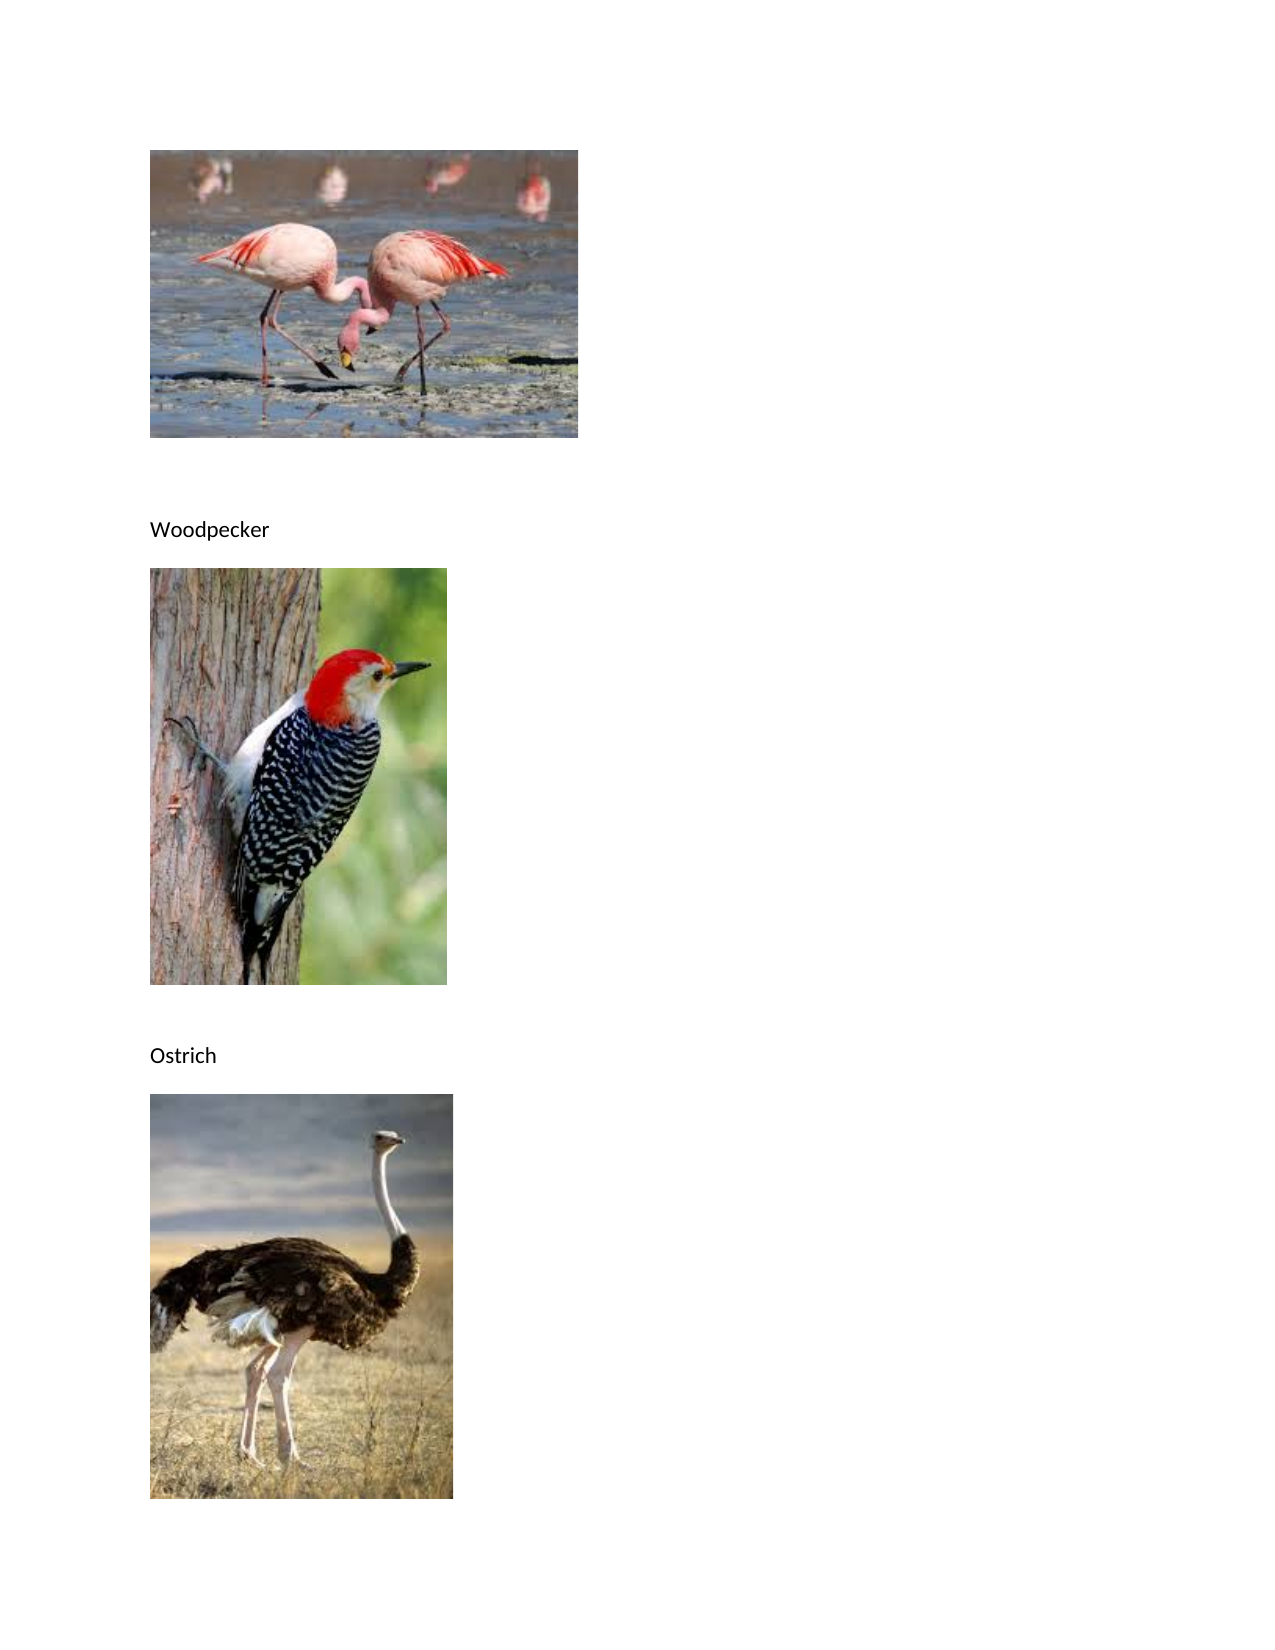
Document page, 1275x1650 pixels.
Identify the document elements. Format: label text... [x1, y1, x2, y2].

picture [150, 150, 579, 438]
text Ostrich [150, 1041, 1125, 1069]
text Woodpecker [150, 516, 1125, 543]
picture [150, 568, 447, 985]
picture [150, 1094, 454, 1499]
